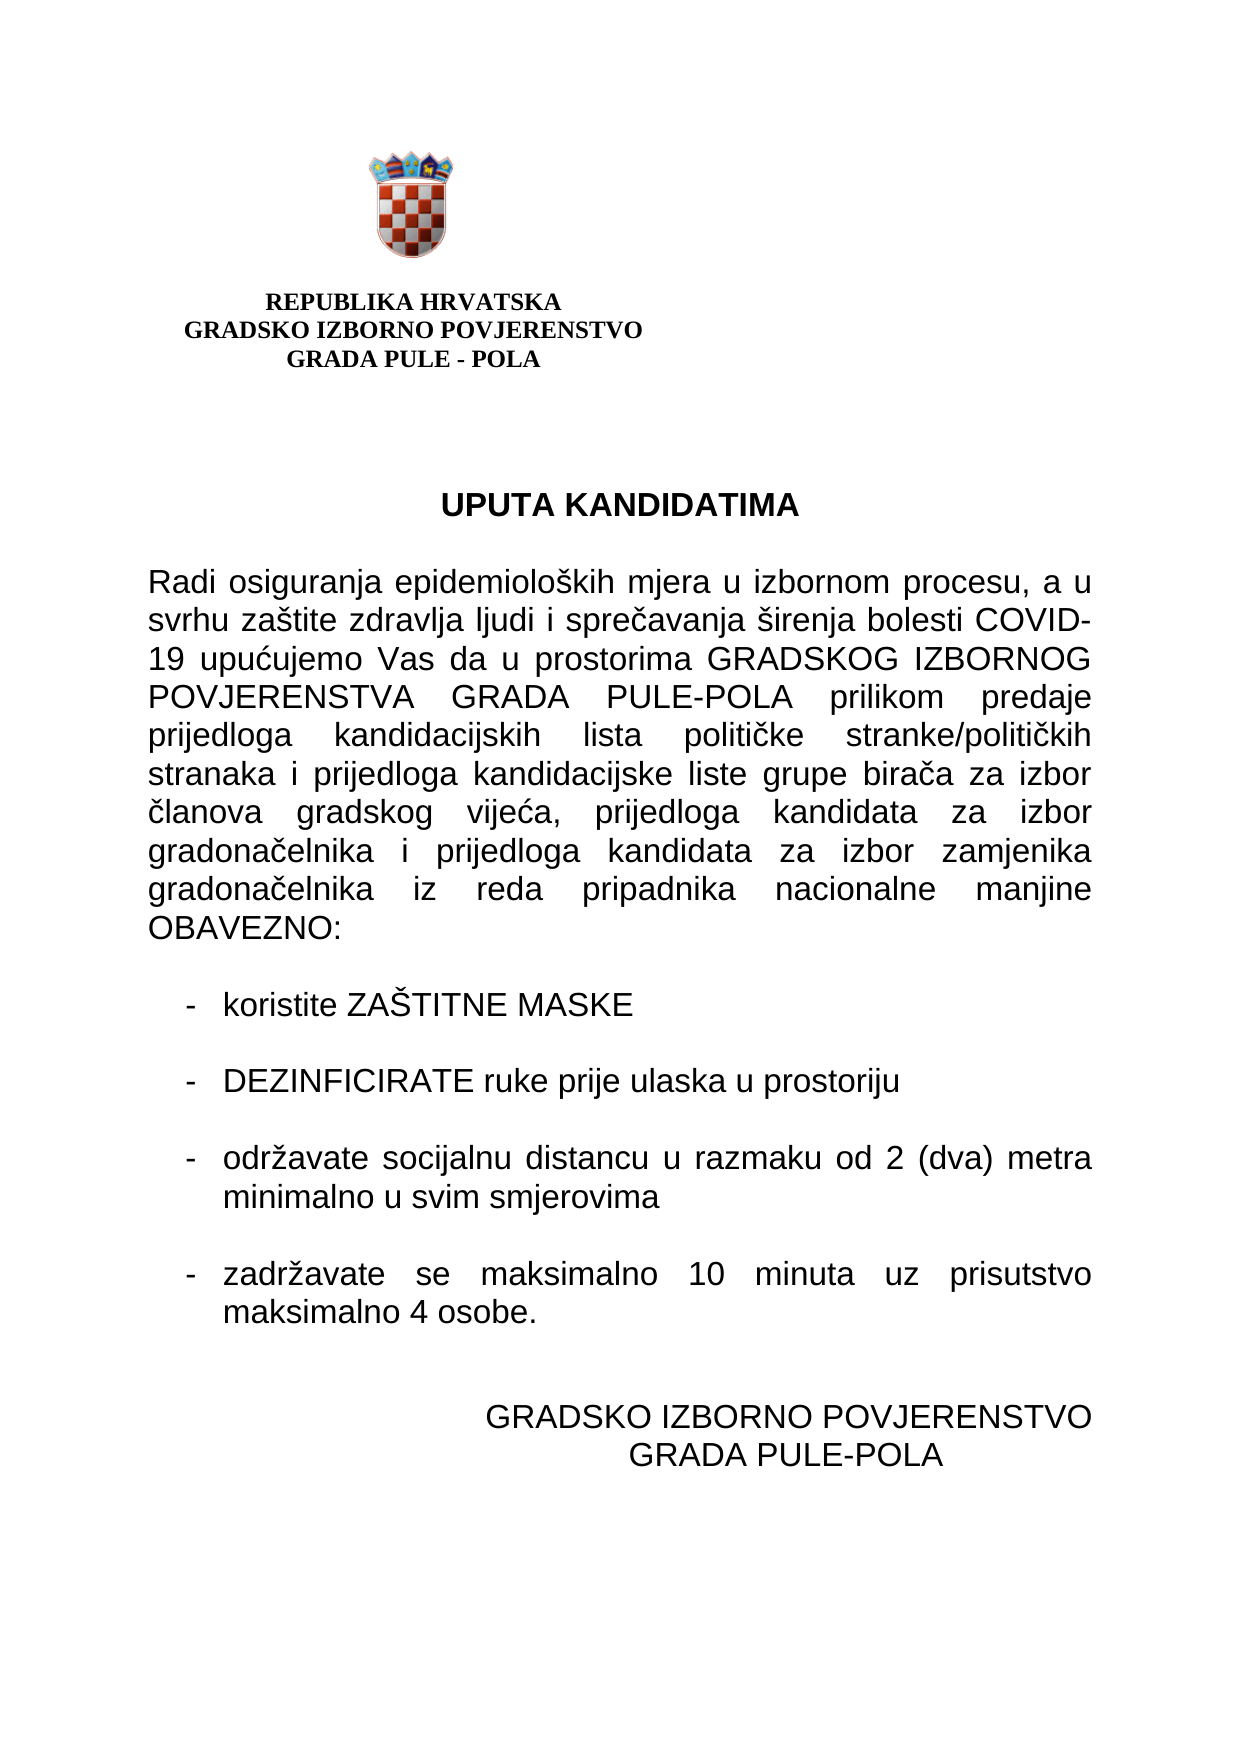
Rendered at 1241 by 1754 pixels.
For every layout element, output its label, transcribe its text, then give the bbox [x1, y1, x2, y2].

text UPUTA KANDIDATIMA [148, 485, 1093, 523]
picture [368, 151, 454, 258]
text GRADSKO IZBORNO POVJERENSTVO [148, 315, 679, 344]
text REPUBLIKA HRVATSKA [148, 287, 679, 315]
text GRADA PULE-POLA [148, 1435, 1093, 1474]
list DEZINFICIRATE ruke prije ulaska u prostoriju [185, 1061, 1093, 1100]
list zadržavate se maksimalno 10 minuta uz prisutstvo maksimalno 4 osobe. [185, 1254, 1093, 1331]
list koristite ZAŠTITNE MASKE [185, 984, 1093, 1023]
text GRADA PULE - POLA [148, 344, 679, 373]
text GRADSKO IZBORNO POVJERENSTVO [148, 1397, 1093, 1435]
text Radi osiguranja epidemioloških mjera u izbornom procesu, a u svrhu zaštite zdravlja ljudi i sprečavanja širenja bolesti COVID-19 upućujemo Vas da u prostorima GRADSKOG IZBORNOG POVJERENSTVA GRADA PULE-POLA prilikom predaje prijedloga kandidacijskih lista političke stranke/političkih stranaka i prijedloga kandidacijske liste grupe birača za izbor članova gradskog vijeća, prijedloga kandidata za izbor gradonačelnika i prijedloga kandidata za izbor zamjenika gradonačelnika iz reda pripadnika nacionalne manjine OBAVEZNO: [148, 562, 1093, 946]
list održavate socijalnu distancu u razmaku od 2 (dva) metra minimalno u svim smjerovima [185, 1138, 1093, 1215]
